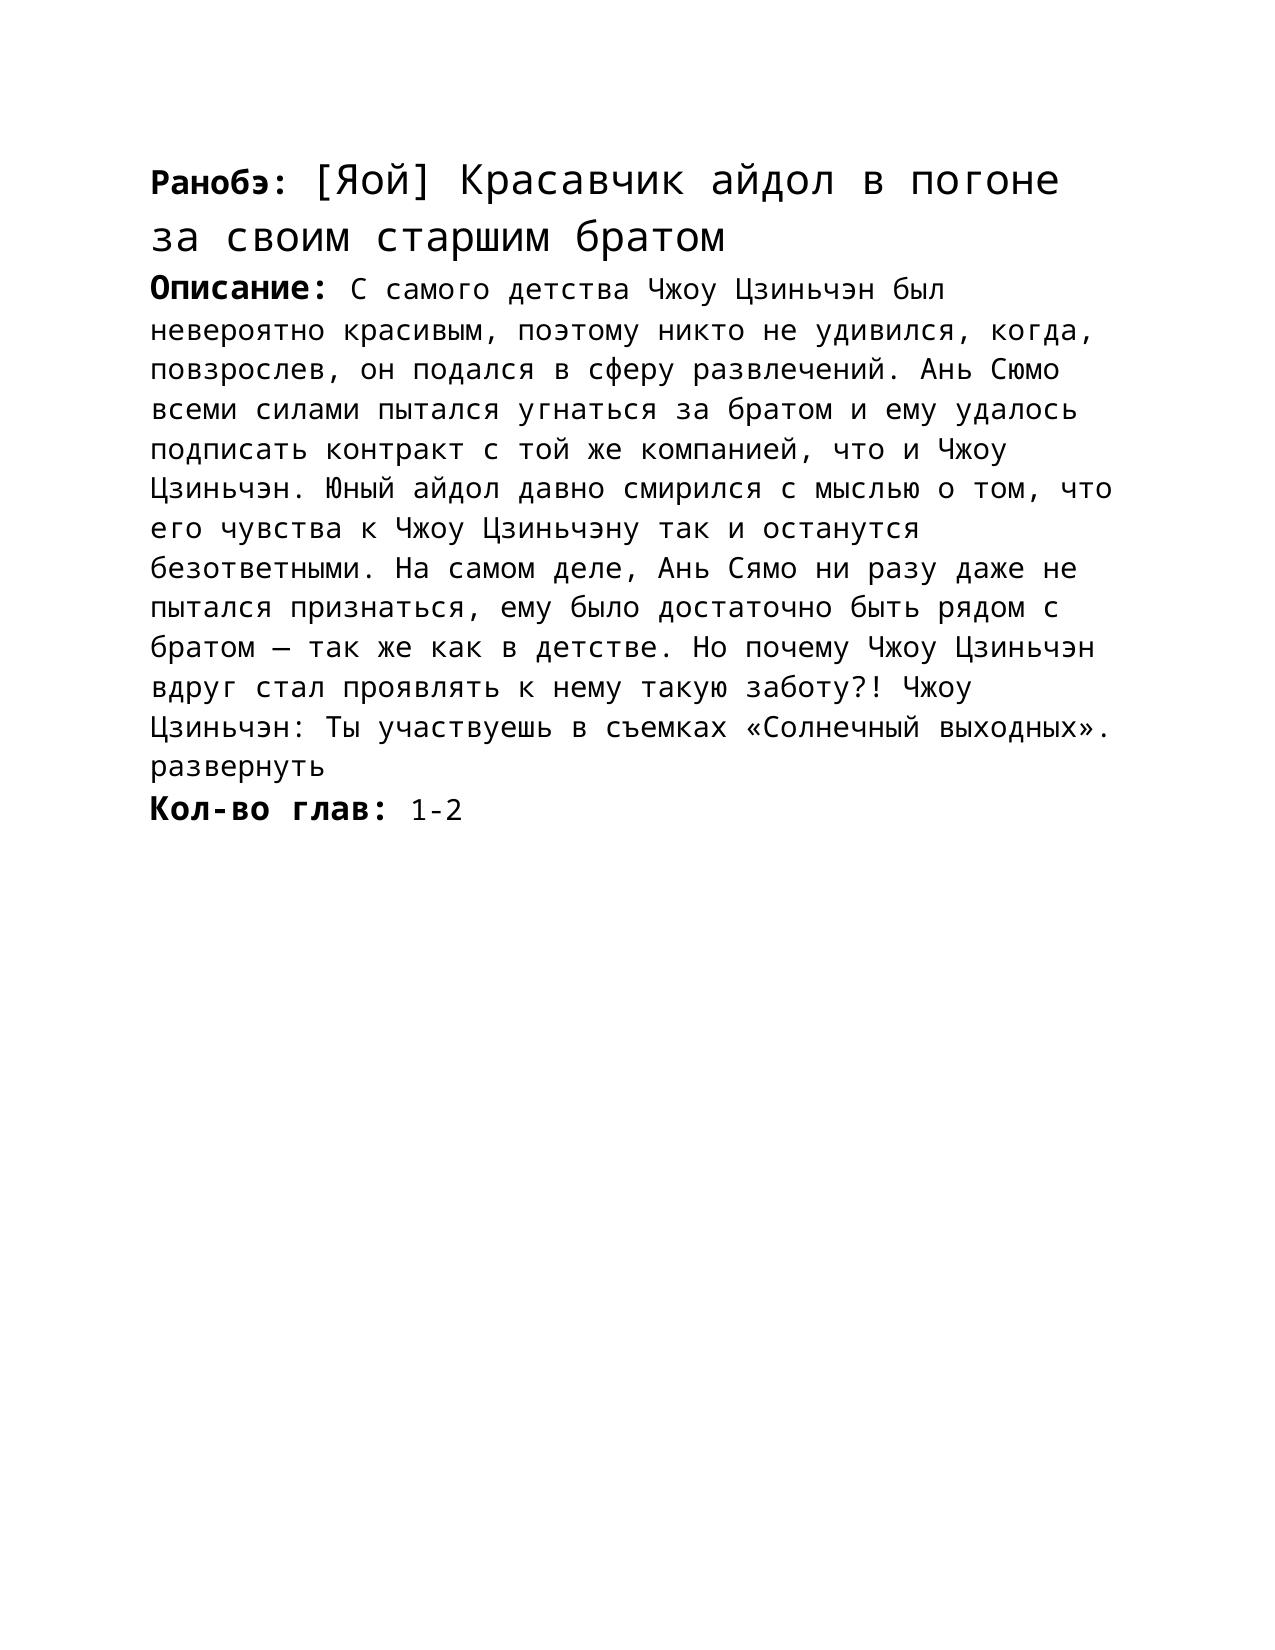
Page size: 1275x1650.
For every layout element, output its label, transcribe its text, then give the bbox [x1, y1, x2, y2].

text Ранобэ: [Яой] Красавчик айдол в погоне за своим старшим братом [150, 150, 1125, 263]
text Описание: С самого детства Чжоу Цзиньчэн был невероятно красивым, поэтому никто не удивился, когда, повзрослев, он подался в сферу развлечений. Ань Сюмо всеми силами пытался угнаться за братом и ему удалось подписать контракт с той же компанией, что и Чжоу Цзиньчэн. Юный айдол давно смирился с мыслью о том, что его чувства к Чжоу Цзиньчэну так и останутся безответными. На самом деле, Ань Сямо ни разу даже не пытался признаться, ему было достаточно быть рядом с братом — так же как в детстве. Но почему Чжоу Цзиньчэн вдруг стал проявлять к нему такую заботу?! Чжоу Цзиньчэн: Ты участвуешь в съемках «Солнечный выходных». развернуть [150, 263, 1125, 785]
text Кол-во глав: 1-2 [150, 785, 1125, 831]
